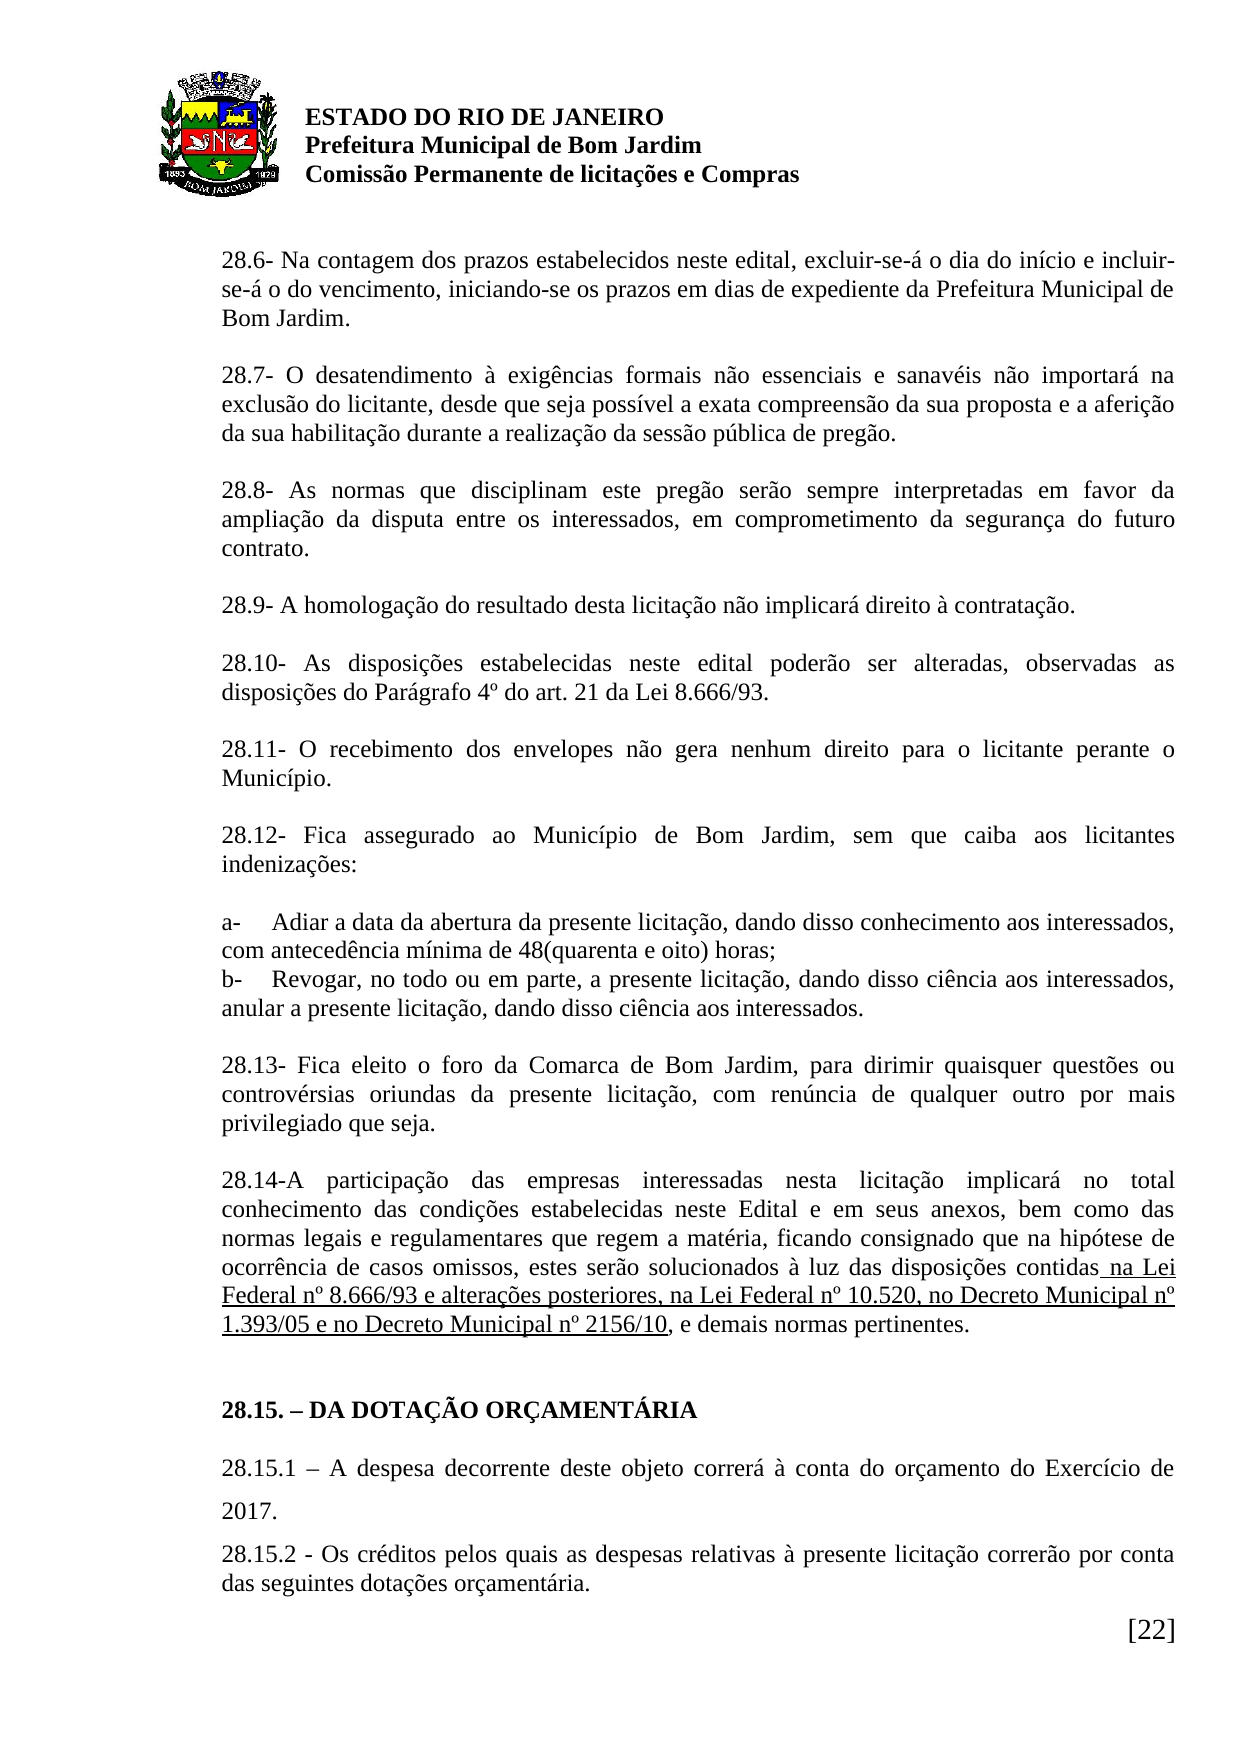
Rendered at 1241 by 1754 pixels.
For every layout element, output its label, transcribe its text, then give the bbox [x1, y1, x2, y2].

text 28.15.1 – A despesa decorrente deste objeto correrá à conta do orçamento do Exercício de 2017. [221, 1453, 1176, 1525]
text 28.8- As normas que disciplinam este pregão serão sempre interpretadas em favor da ampliação da disputa entre os interessados, em comprometimento da segurança do futuro contrato. [221, 475, 1176, 562]
text 28.10- As disposições estabelecidas neste edital poderão ser alteradas, observadas as disposições do Parágrafo 4º do art. 21 da Lei 8.666/93. [221, 648, 1176, 705]
picture [155, 68, 281, 199]
text 28.13- Fica eleito o foro da Comarca de Bom Jardim, para dirimir quaisquer questões ou controvérsias oriundas da presente licitação, com renúncia de qualquer outro por mais privilegiado que seja. [221, 1050, 1176, 1137]
text 28.9- A homologação do resultado desta licitação não implicará direito à contratação. [221, 590, 1176, 619]
text 28.14-A participação das empresas interessadas nesta licitação implicará no total conhecimento das condições estabelecidas neste Edital e em seus anexos, bem como das normas legais e regulamentares que regem a matéria, ficando consignado que na hipótese de ocorrência de casos omissos, estes serão solucionados à luz das disposições contidas na Lei Federal nº 8.666/93 e alterações posteriores, na Lei Federal nº 10.520, no Decreto Municipal nº 1.393/05 e no Decreto Municipal nº 2156/10, e demais normas pertinentes. [221, 1165, 1176, 1338]
list Revogar, no todo ou em parte, a presente licitação, dando disso ciência aos interessados, anular a presente licitação, dando disso ciência aos interessados. [221, 964, 1176, 1022]
text 28.7- O desatendimento à exigências formais não essenciais e sanavéis não importará na exclusão do licitante, desde que seja possível a exata compreensão da sua proposta e a aferição da sua habilitação durante a realização da sessão pública de pregão. [221, 360, 1176, 447]
text 28.6- Na contagem dos prazos estabelecidos neste edital, excluir-se-á o dia do início e incluir-se-á o do vencimento, iniciando-se os prazos em dias de expediente da Prefeitura Municipal de Bom Jardim. [221, 243, 1176, 332]
text 28.15.2 - Os créditos pelos quais as despesas relativas à presente licitação correrão por conta das seguintes dotações orçamentária. [221, 1539, 1176, 1597]
text 28.15. – DA DOTAÇÃO ORÇAMENTÁRIA [221, 1395, 1176, 1424]
text 28.11- O recebimento dos envelopes não gera nenhum direito para o licitante perante o Município. [221, 734, 1176, 792]
text 28.12- Fica assegurado ao Município de Bom Jardim, sem que caiba aos licitantes indenizações: [221, 820, 1176, 878]
list Adiar a data da abertura da presente licitação, dando disso conhecimento aos interessados, com antecedência mínima de 48(quarenta e oito) horas; [221, 907, 1176, 964]
